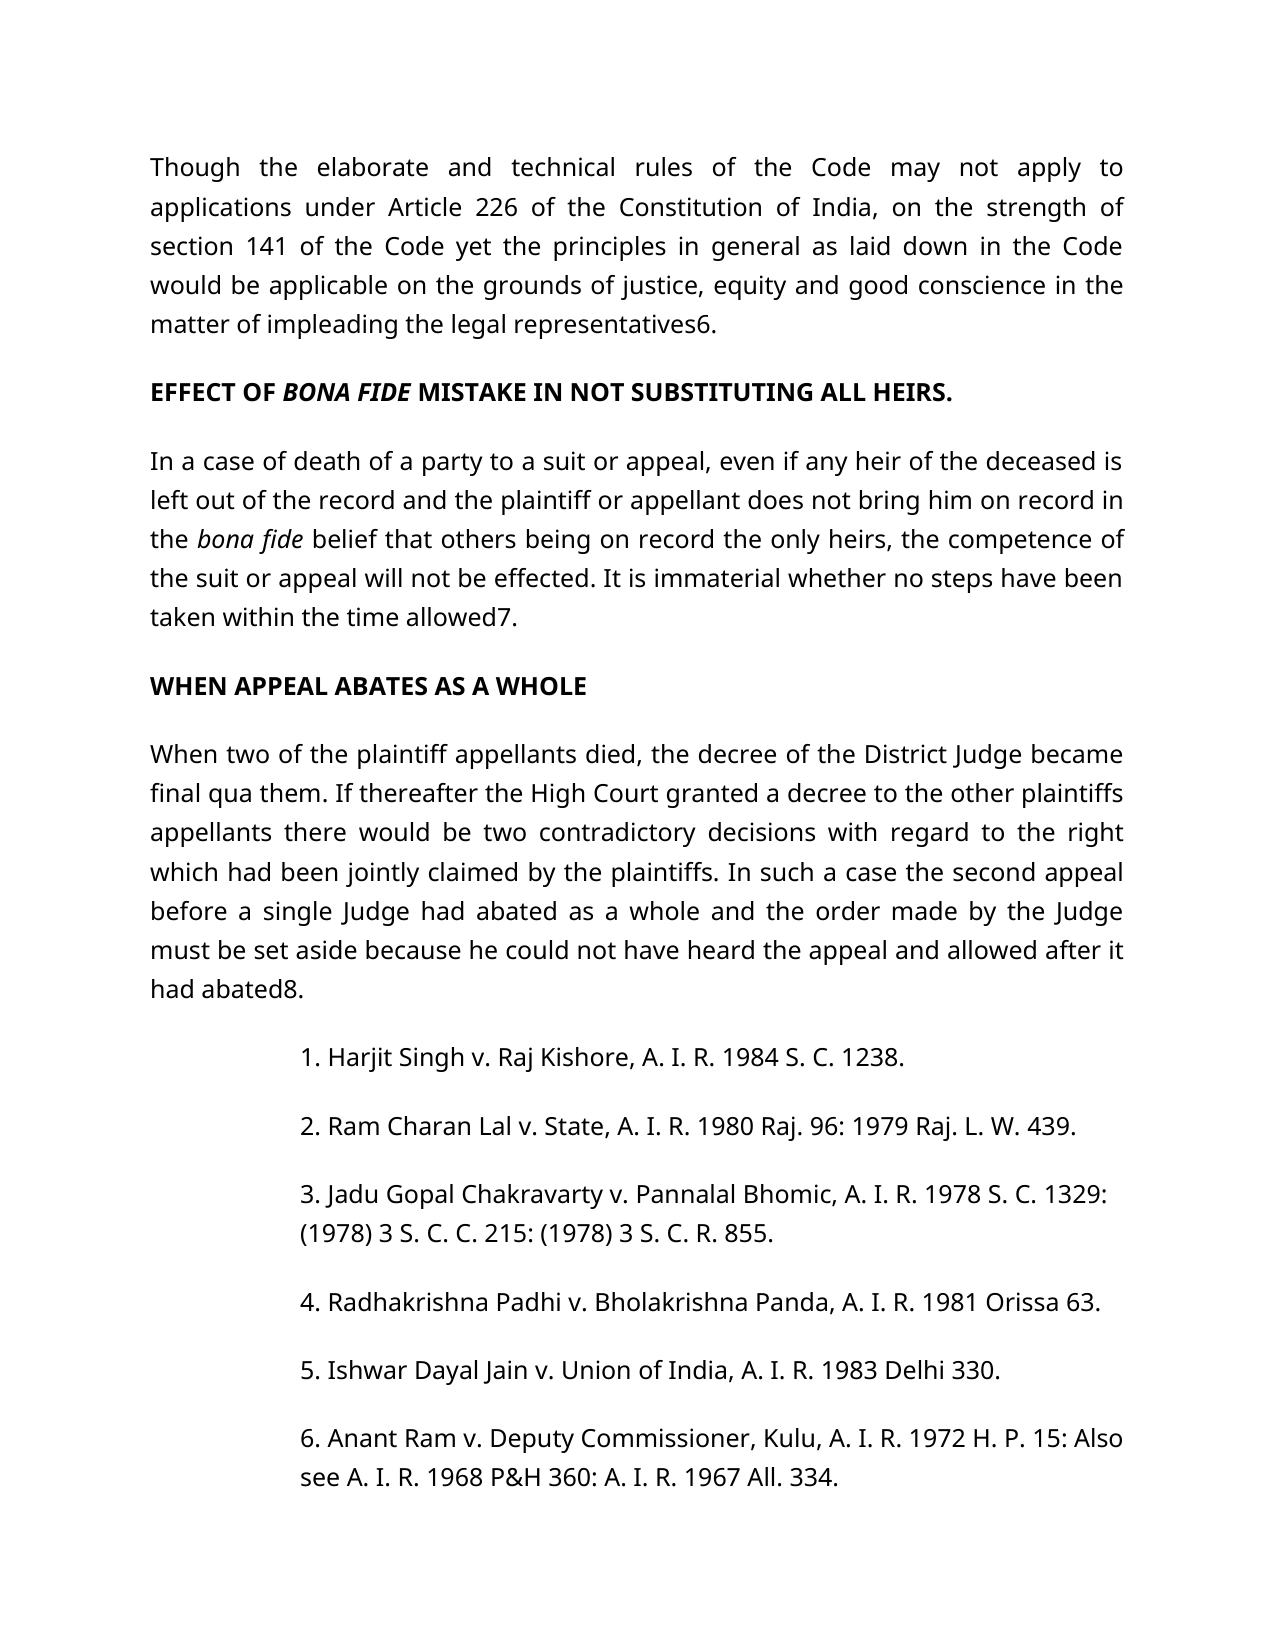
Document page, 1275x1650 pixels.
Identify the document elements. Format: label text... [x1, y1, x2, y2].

text 5. Ishwar Dayal Jain v. Union of India, A. I. R. 1983 Delhi 330. [300, 1352, 1125, 1387]
text In a case of death of a party to a suit or appeal, even if any heir of the deceased is left out of the record and the plaintiff or appellant does not bring him on record in the bona fide belief that others being on record the only heirs, the competence of the suit or appeal will not be effected. It is immaterial whether no steps have been taken within the time allowed7. [150, 443, 1125, 634]
text 6. Anant Ram v. Deputy Commissioner, Kulu, A. I. R. 1972 H. P. 15: Also see A. I. R. 1968 P&H 360: A. I. R. 1967 All. 334. [300, 1421, 1125, 1494]
text WHEN APPEAL ABATES AS A WHOLE [150, 668, 1125, 702]
text 3. Jadu Gopal Chakravarty v. Pannalal Bhomic, A. I. R. 1978 S. C. 1329: (1978) 3 S. C. C. 215: (1978) 3 S. C. R. 855. [300, 1177, 1125, 1250]
text Though the elaborate and technical rules of the Code may not apply to applications under Article 226 of the Constitution of India, on the strength of section 141 of the Code yet the principles in general as laid down in the Code would be applicable on the grounds of justice, equity and good conscience in the matter of impleading the legal representatives6. [150, 150, 1125, 341]
text When two of the plaintiff appellants died, the decree of the District Judge became final qua them. If thereafter the High Court granted a decree to the other plaintiffs appellants there would be two contradictory decisions with regard to the right which had been jointly claimed by the plaintiffs. In such a case the second appeal before a single Judge had abated as a whole and the order made by the Judge must be set aside because he could not have heard the appeal and allowed after it had abated8. [150, 737, 1125, 1006]
text 2. Ram Charan Lal v. State, A. I. R. 1980 Raj. 96: 1979 Raj. L. W. 439. [300, 1108, 1125, 1142]
text EFFECT OF BONA FIDE MISTAKE IN NOT SUBSTITUTING ALL HEIRS. [150, 375, 1125, 409]
text 4. Radhakrishna Padhi v. Bholakrishna Panda, A. I. R. 1981 Orissa 63. [300, 1284, 1125, 1318]
text 1. Harjit Singh v. Raj Kishore, A. I. R. 1984 S. C. 1238. [300, 1040, 1125, 1074]
